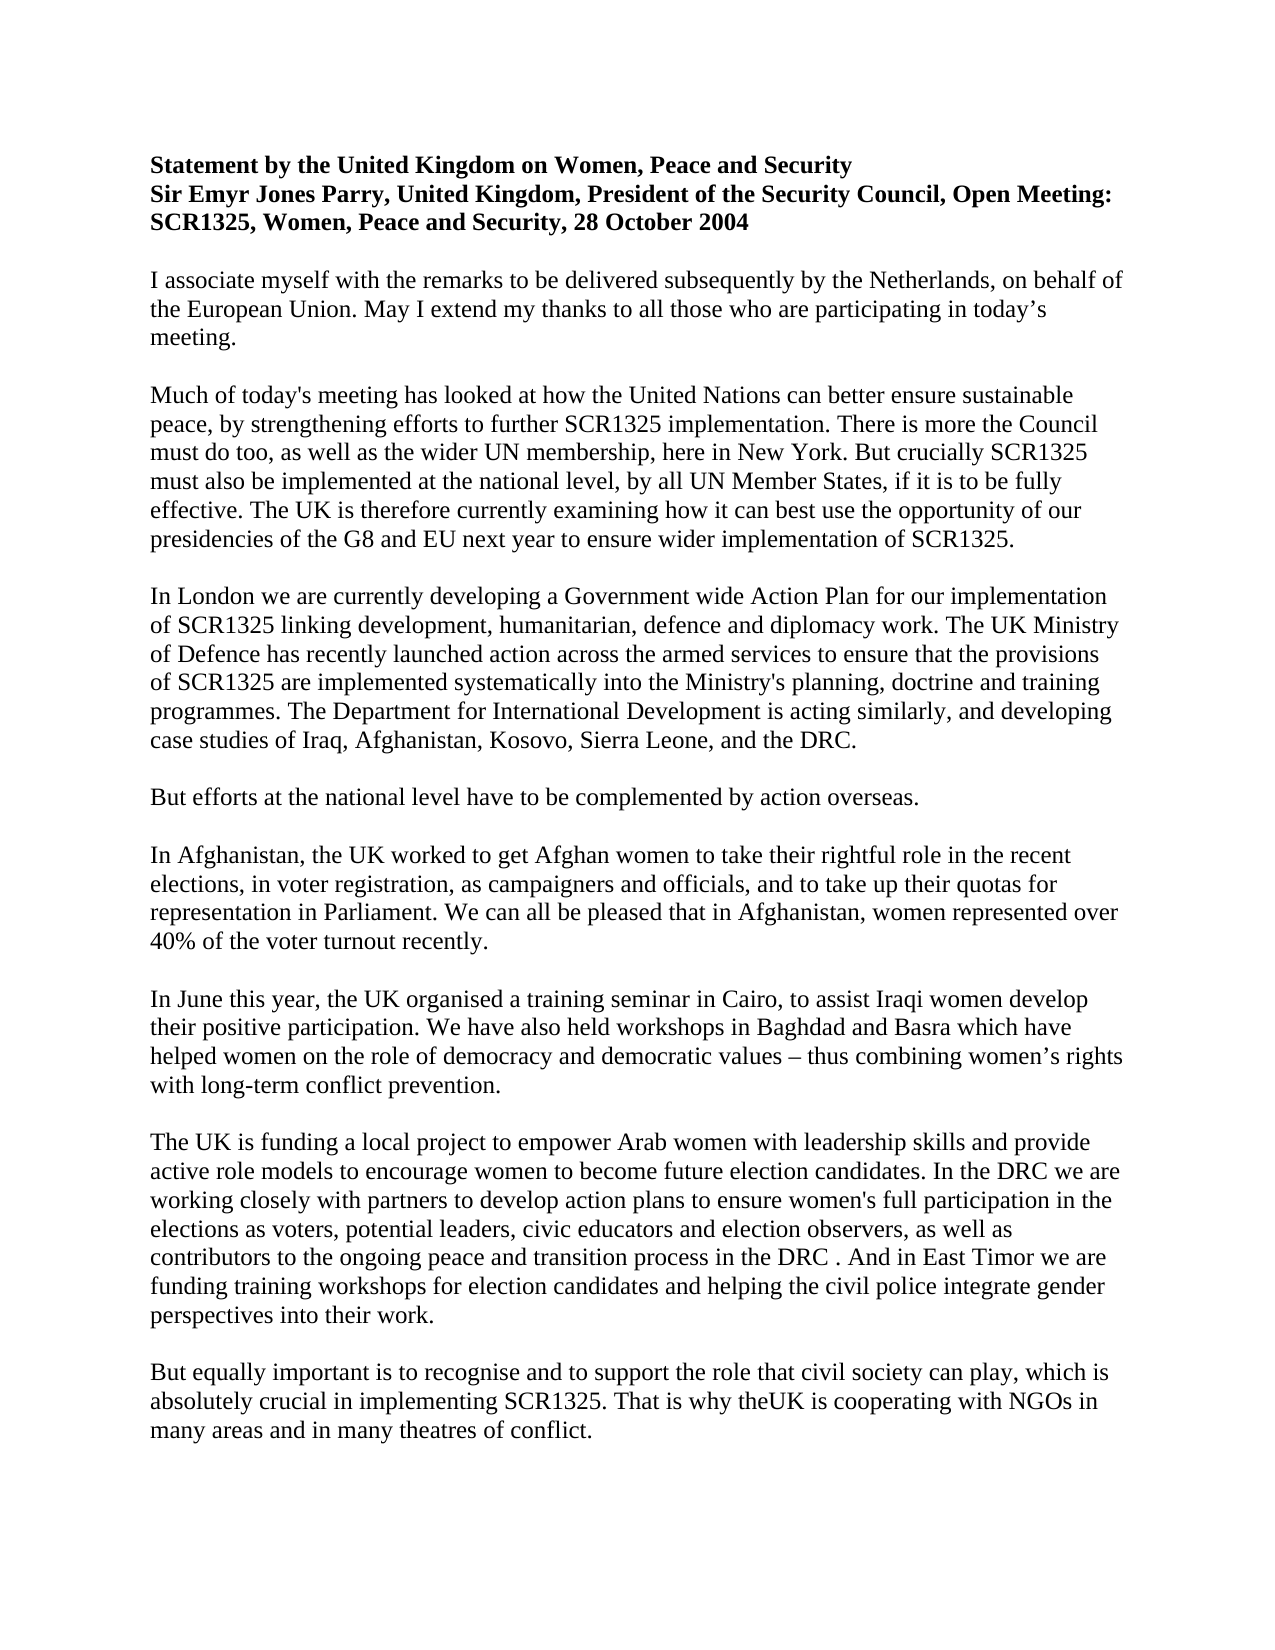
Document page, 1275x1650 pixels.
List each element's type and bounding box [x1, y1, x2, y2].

text [150, 150, 1125, 1472]
